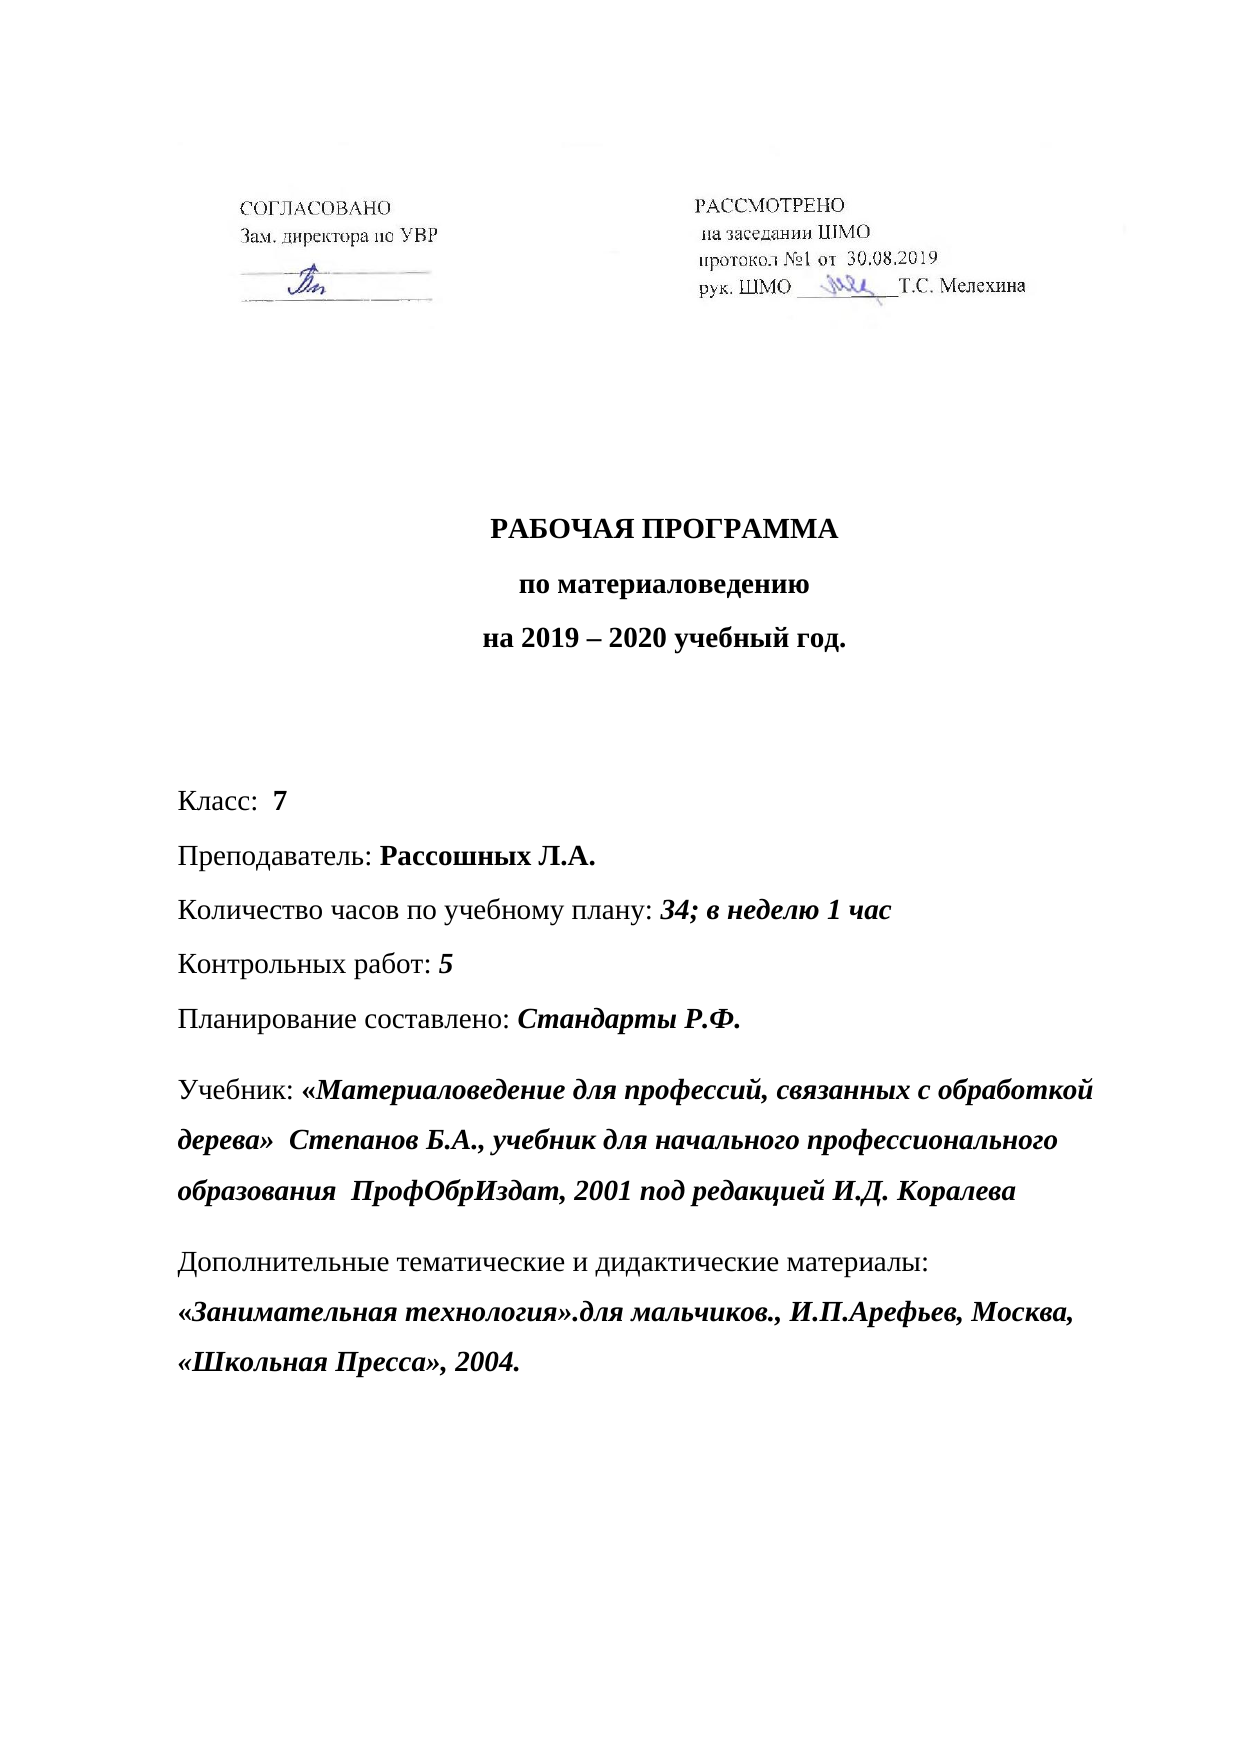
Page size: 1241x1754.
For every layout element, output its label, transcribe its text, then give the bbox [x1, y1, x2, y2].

text по материаловедению [177, 566, 1152, 599]
text Контрольных работ: 5 [177, 947, 1152, 980]
text Планирование составлено: Стандарты Р.Ф. [177, 1001, 1152, 1034]
text Учебник: «Материаловедение для профессий, связанных с обработкой дерева» Степанов Б.А., учебник для начального профессионального образования ПрофОбрИздат, 2001 под редакцией И.Д. Коралева [177, 1072, 1152, 1206]
text Класс: 7 [177, 783, 1152, 817]
text РАБОЧАЯ ПРОГРАММА [177, 512, 1152, 545]
picture [177, 142, 1152, 329]
text на 2019 – 2020 учебный год. [177, 620, 1152, 654]
text Количество часов по учебному плану: 34; в неделю 1 час [177, 892, 1152, 926]
text Дополнительные тематические и дидактические материалы: «Занимательная технология».для мальчиков., И.П.Арефьев, Москва, «Школьная Пресса», 2004. [177, 1244, 1152, 1378]
text Преподаватель: Рассошных Л.А. [177, 838, 1152, 871]
